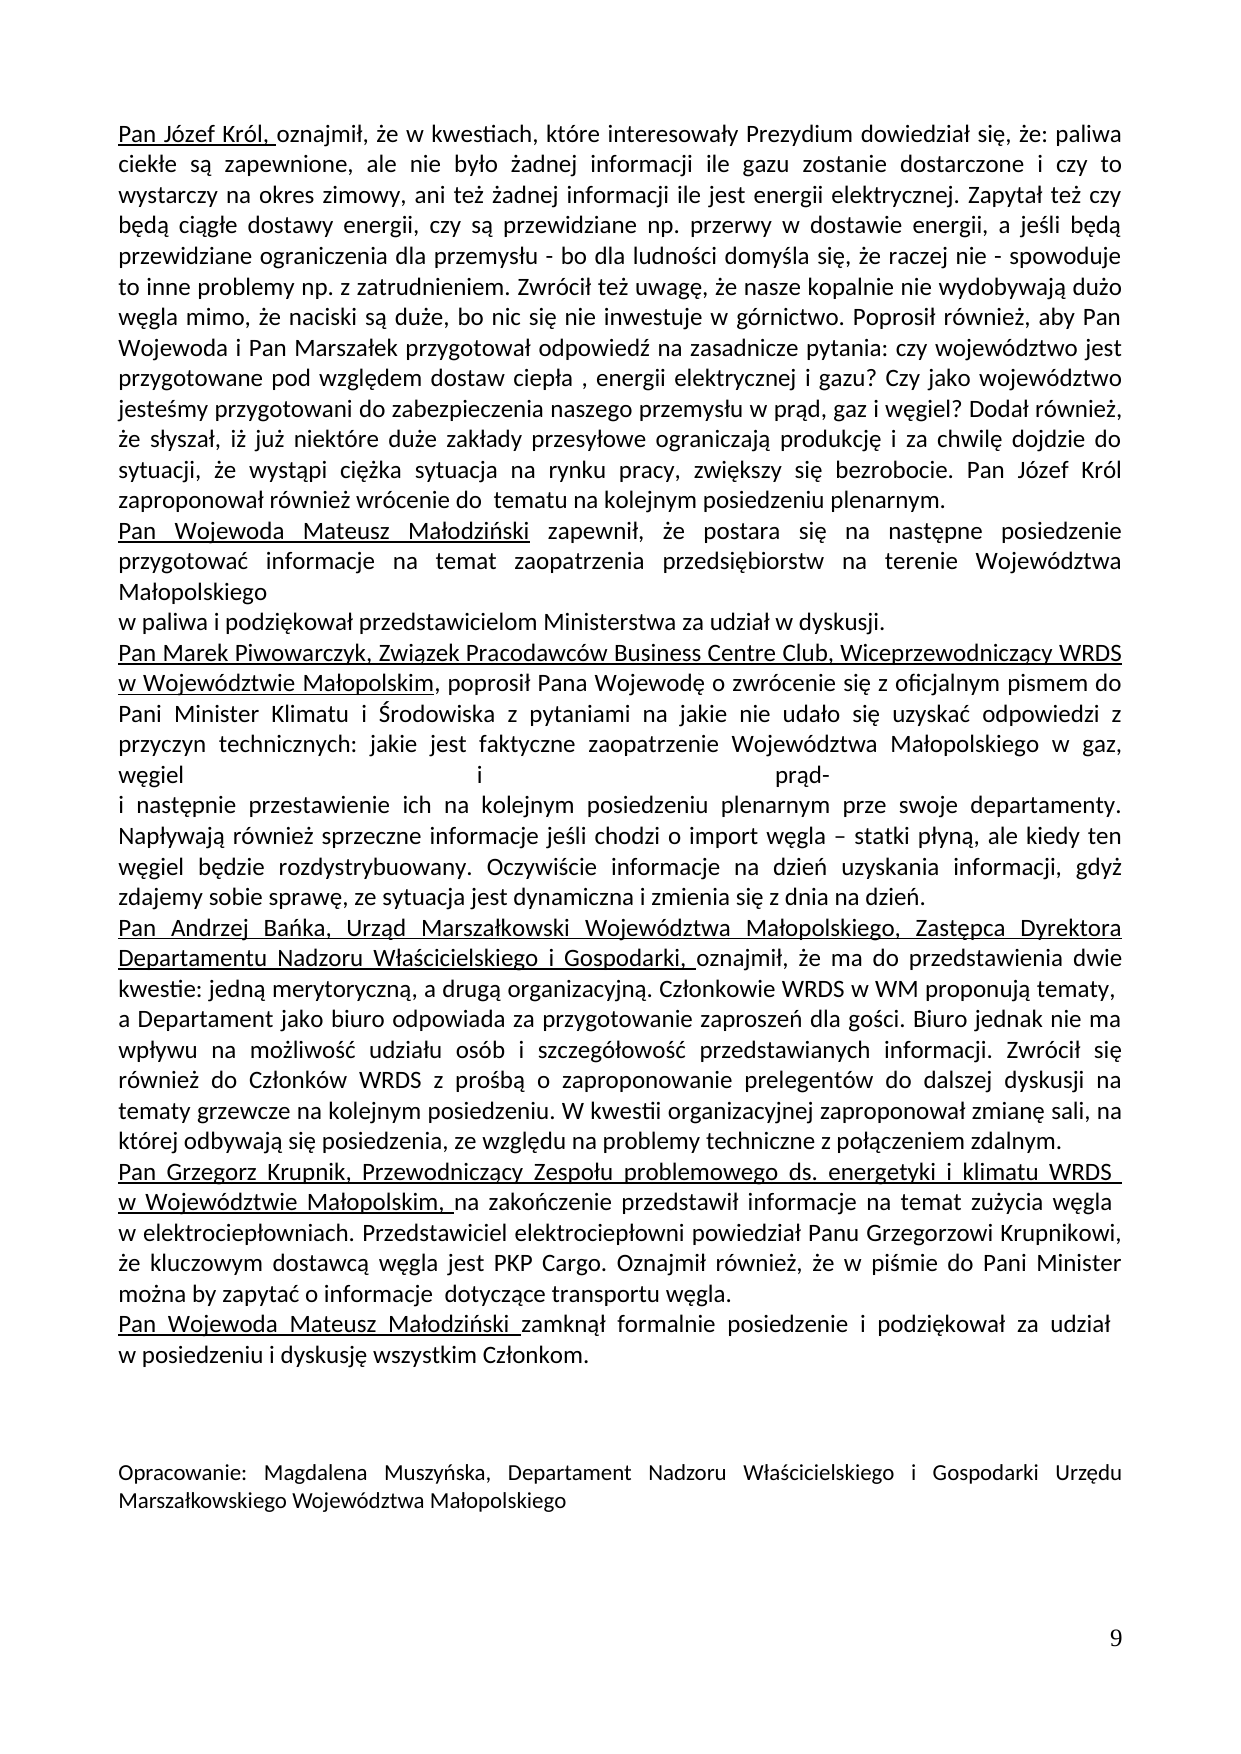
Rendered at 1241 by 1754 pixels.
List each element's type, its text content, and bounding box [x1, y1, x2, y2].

text Pan Wojewoda Mateusz Małodziński zapewnił, że postara się na następne posiedzenie przygotować informacje na temat zaopatrzenia przedsiębiorstw na terenie Województwa Małopolskiego w paliwa i podziękował przedstawicielom Ministerstwa za udział w dyskusji. [118, 515, 1122, 637]
text Opracowanie: Magdalena Muszyńska, Departament Nadzoru Właścicielskiego i Gospodarki Urzędu Marszałkowskiego Województwa Małopolskiego [118, 1458, 1122, 1514]
text Pan Wojewoda Mateusz Małodziński zamknął formalnie posiedzenie i podziękował za udział w posiedzeniu i dyskusję wszystkim Członkom. [118, 1308, 1122, 1369]
text Pan Grzegorz Krupnik, Przewodniczący Zespołu problemowego ds. energetyki i klimatu WRDS w Województwie Małopolskim, na zakończenie przedstawił informacje na temat zużycia węgla w elektrociepłowniach. Przedstawiciel elektrociepłowni powiedział Panu Grzegorzowi Krupnikowi, że kluczowym dostawcą węgla jest PKP Cargo. Oznajmił również, że w piśmie do Pani Minister można by zapytać o informacje dotyczące transportu węgla. [118, 1156, 1122, 1182]
text Pan Marek Piwowarczyk, Związek Pracodawców Business Centre Club, Wiceprzewodniczący WRDS w Województwie Małopolskim, poprosił Pana Wojewodę o zwrócenie się z oficjalnym pismem do Pani Minister Klimatu i Środowiska z pytaniami na jakie nie udało się uzyskać odpowiedzi z przyczyn technicznych: jakie jest faktyczne zaopatrzenie Województwa Małopolskiego w gaz, węgiel i prąd- i następnie przestawienie ich na kolejnym posiedzeniu plenarnym prze swoje departamenty. Napływają również sprzeczne informacje jeśli chodzi o import węgla – statki płyną, ale kiedy ten węgiel będzie rozdystrybuowany. Oczywiście informacje na dzień uzyskania informacji, gdyż zdajemy sobie sprawę, ze sytuacja jest dynamiczna i zmienia się z dnia na dzień. [118, 665, 1122, 912]
text Pan Grzegorz Krupnik, Przewodniczący Zespołu problemowego ds. energetyki i klimatu WRDS w Województwie Małopolskim, na zakończenie przedstawił informacje na temat zużycia węgla w elektrociepłowniach. Przedstawiciel elektrociepłowni powiedział Panu Grzegorzowi Krupnikowi, że kluczowym dostawcą węgla jest PKP Cargo. Oznajmił również, że w piśmie do Pani Minister można by zapytać o informacje dotyczące transportu węgla. [118, 1184, 1122, 1308]
text Pan Andrzej Bańka, Urząd Marszałkowski Województwa Małopolskiego, Zastępca Dyrektora Departamentu Nadzoru Właścicielskiego i Gospodarki, oznajmił, że ma do przedstawienia dwie kwestie: jedną merytoryczną, a drugą organizacyjną. Członkowie WRDS w WM proponują tematy, a Departament jako biuro odpowiada za przygotowanie zaproszeń dla gości. Biuro jednak nie ma wpływu na możliwość udziału osób i szczegółowość przedstawianych informacji. Zwrócił się również do Członków WRDS z prośbą o zaproponowanie prelegentów do dalszej dyskusji na tematy grzewcze na kolejnym posiedzeniu. W kwestii organizacyjnej zaproponował zmianę sali, na której odbywają się posiedzenia, ze względu na problemy techniczne z połączeniem zdalnym. [118, 939, 1122, 1156]
text Pan Józef Król, oznajmił, że w kwestiach, które interesowały Prezydium dowiedział się, że: paliwa ciekłe są zapewnione, ale nie było żadnej informacji ile gazu zostanie dostarczone i czy to wystarczy na okres zimowy, ani też żadnej informacji ile jest energii elektrycznej. Zapytał też czy będą ciągłe dostawy energii, czy są przewidziane np. przerwy w dostawie energii, a jeśli będą przewidziane ograniczenia dla przemysłu - bo dla ludności domyśla się, że raczej nie - spowoduje to inne problemy np. z zatrudnieniem. Zwrócił też uwagę, że nasze kopalnie nie wydobywają dużo węgla mimo, że naciski są duże, bo nic się nie inwestuje w górnictwo. Poprosił również, aby Pan Wojewoda i Pan Marszałek przygotował odpowiedź na zasadnicze pytania: czy województwo jest przygotowane pod względem dostaw ciepła , energii elektrycznej i gazu? Czy jako województwo jesteśmy przygotowani do zabezpieczenia naszego przemysłu w prąd, gaz i węgiel? Dodał również, że słyszał, iż już niektóre duże zakłady przesyłowe ograniczają produkcję i za chwilę dojdzie do sytuacji, że wystąpi ciężka sytuacja na rynku pracy, zwiększy się bezrobocie. Pan Józef Król zaproponował również wrócenie do tematu na kolejnym posiedzeniu plenarnym. [118, 118, 1122, 515]
